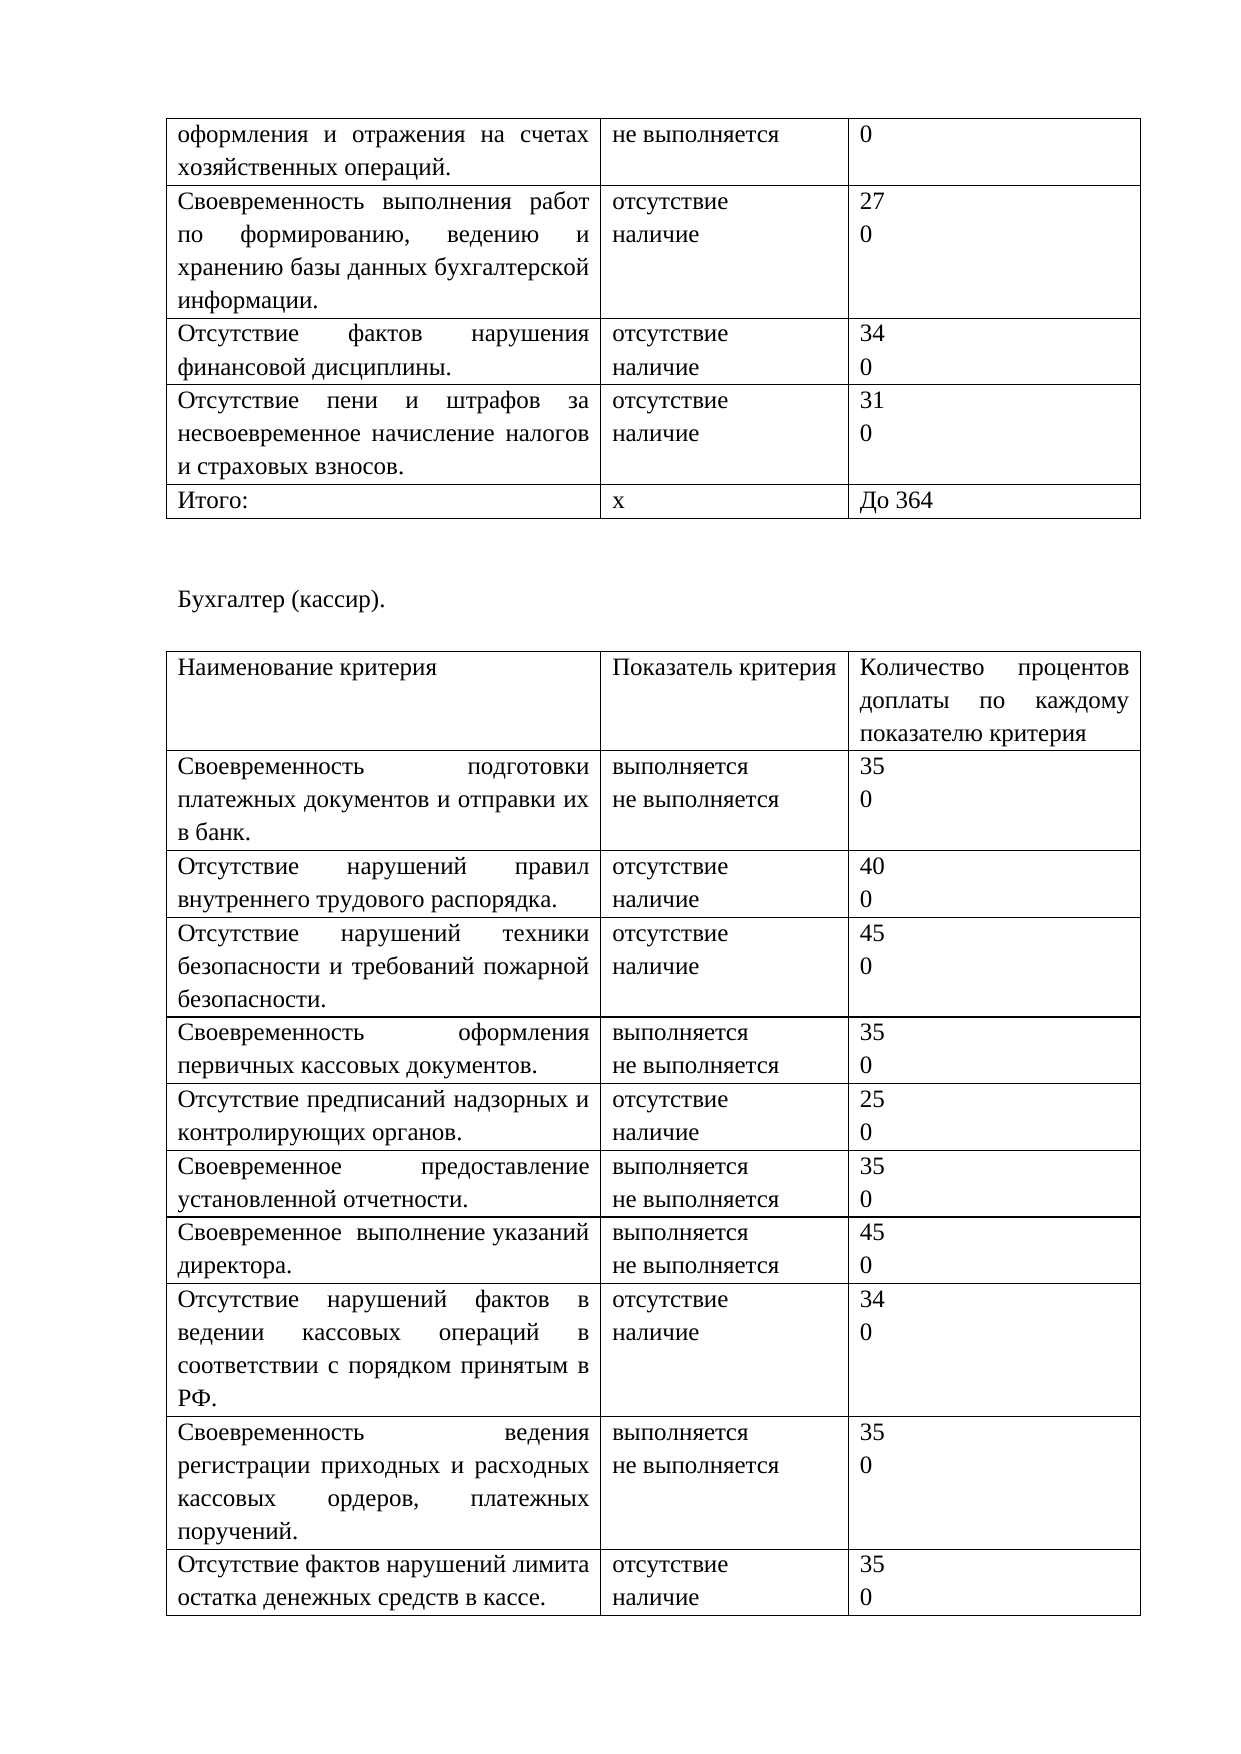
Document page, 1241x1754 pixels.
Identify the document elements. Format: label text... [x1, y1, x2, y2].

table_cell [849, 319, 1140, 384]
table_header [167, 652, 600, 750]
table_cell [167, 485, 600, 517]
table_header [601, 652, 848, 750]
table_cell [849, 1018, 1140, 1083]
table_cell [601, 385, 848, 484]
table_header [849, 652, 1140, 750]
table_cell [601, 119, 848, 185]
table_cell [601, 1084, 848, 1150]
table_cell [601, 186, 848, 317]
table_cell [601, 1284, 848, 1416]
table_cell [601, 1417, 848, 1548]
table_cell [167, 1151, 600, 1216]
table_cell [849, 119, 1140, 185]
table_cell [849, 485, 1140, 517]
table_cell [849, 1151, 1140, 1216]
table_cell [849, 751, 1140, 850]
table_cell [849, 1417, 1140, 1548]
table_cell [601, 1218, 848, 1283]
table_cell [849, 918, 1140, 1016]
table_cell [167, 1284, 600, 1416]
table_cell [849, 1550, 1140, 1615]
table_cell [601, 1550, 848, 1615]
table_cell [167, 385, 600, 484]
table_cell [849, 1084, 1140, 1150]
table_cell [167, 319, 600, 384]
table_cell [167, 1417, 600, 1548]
text Бухгалтер (кассир). [177, 584, 1152, 613]
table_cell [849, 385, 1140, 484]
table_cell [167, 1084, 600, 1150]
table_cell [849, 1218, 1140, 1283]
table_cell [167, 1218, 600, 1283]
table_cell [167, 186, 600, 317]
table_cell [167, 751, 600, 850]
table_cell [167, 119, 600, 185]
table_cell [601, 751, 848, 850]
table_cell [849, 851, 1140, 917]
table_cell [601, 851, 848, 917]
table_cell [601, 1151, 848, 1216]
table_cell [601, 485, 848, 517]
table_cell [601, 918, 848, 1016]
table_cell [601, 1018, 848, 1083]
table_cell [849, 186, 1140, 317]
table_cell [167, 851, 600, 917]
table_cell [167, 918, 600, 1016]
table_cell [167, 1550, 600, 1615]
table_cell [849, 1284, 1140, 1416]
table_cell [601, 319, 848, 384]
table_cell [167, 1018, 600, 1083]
